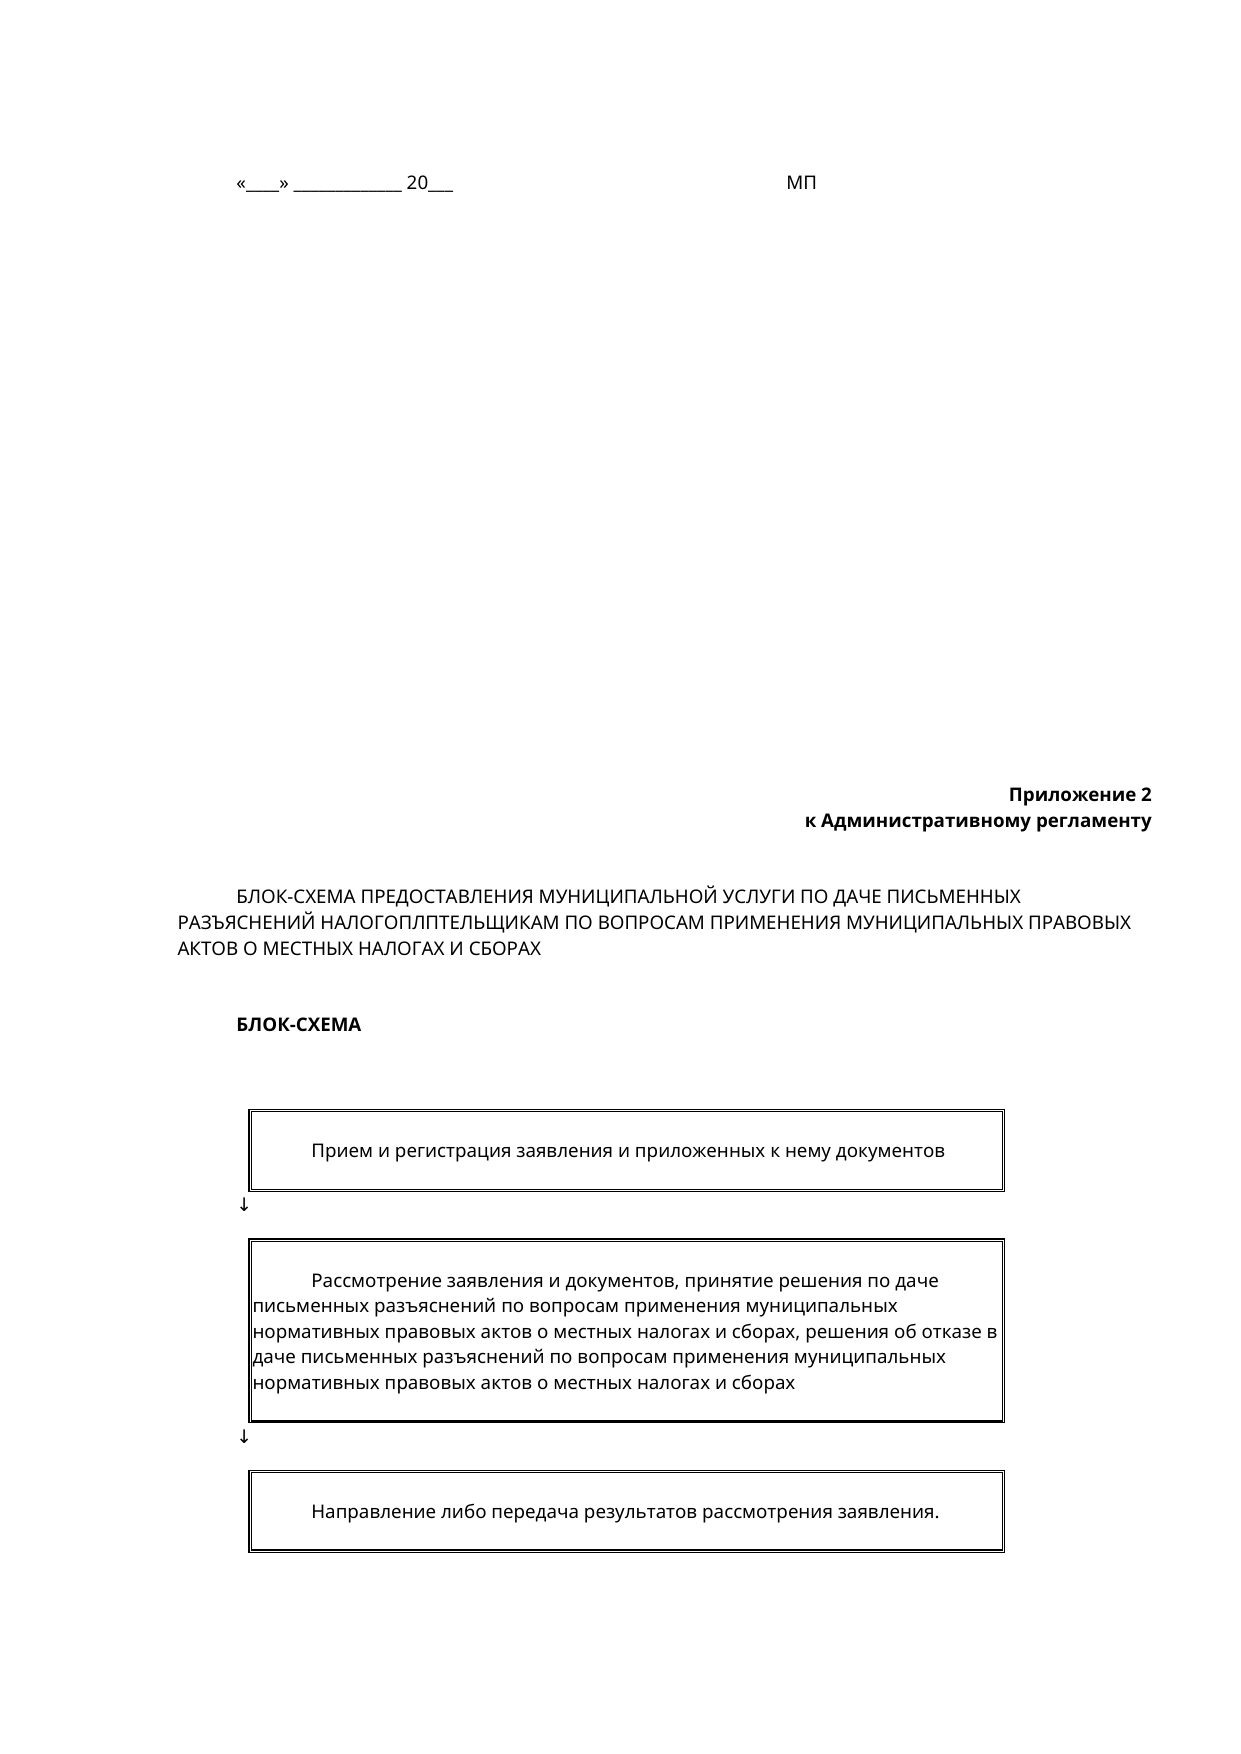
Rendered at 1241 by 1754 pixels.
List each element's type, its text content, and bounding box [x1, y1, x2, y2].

table_header Рассмотрение заявления и документов, принятие решения по даче письменных разъяснений по вопросам применения муниципальных нормативных правовых актов о местных налогах и сборах, решения об отказе в даче письменных разъяснений по вопросам применения муниципальных нормативных правовых актов о местных налогах и сборах [252, 1242, 1002, 1420]
text ↓ [177, 1192, 1152, 1217]
text ↓ [177, 1423, 1152, 1449]
text Приложение 2 [177, 782, 1152, 807]
text «____» _____________ 20___ МП [177, 169, 1152, 195]
table_header Прием и регистрация заявления и приложенных к нему документов [252, 1112, 1002, 1188]
text БЛОК-СХЕМА [177, 1011, 1152, 1037]
table_header Направление либо передача результатов рассмотрения заявления. [252, 1473, 1002, 1549]
text к Административному регламенту [177, 807, 1152, 833]
text БЛОК-СХЕМА ПРЕДОСТАВЛЕНИЯ МУНИЦИПАЛЬНОЙ УСЛУГИ ПО ДАЧЕ ПИСЬМЕННЫХ РАЗЪЯСНЕНИЙ НАЛОГОПЛПТЕЛЬЩИКАМ ПО ВОПРОСАМ ПРИМЕНЕНИЯ МУНИЦИПАЛЬНЫХ ПРАВОВЫХ АКТОВ О МЕСТНЫХ НАЛОГАХ И СБОРАХ [177, 884, 1152, 960]
